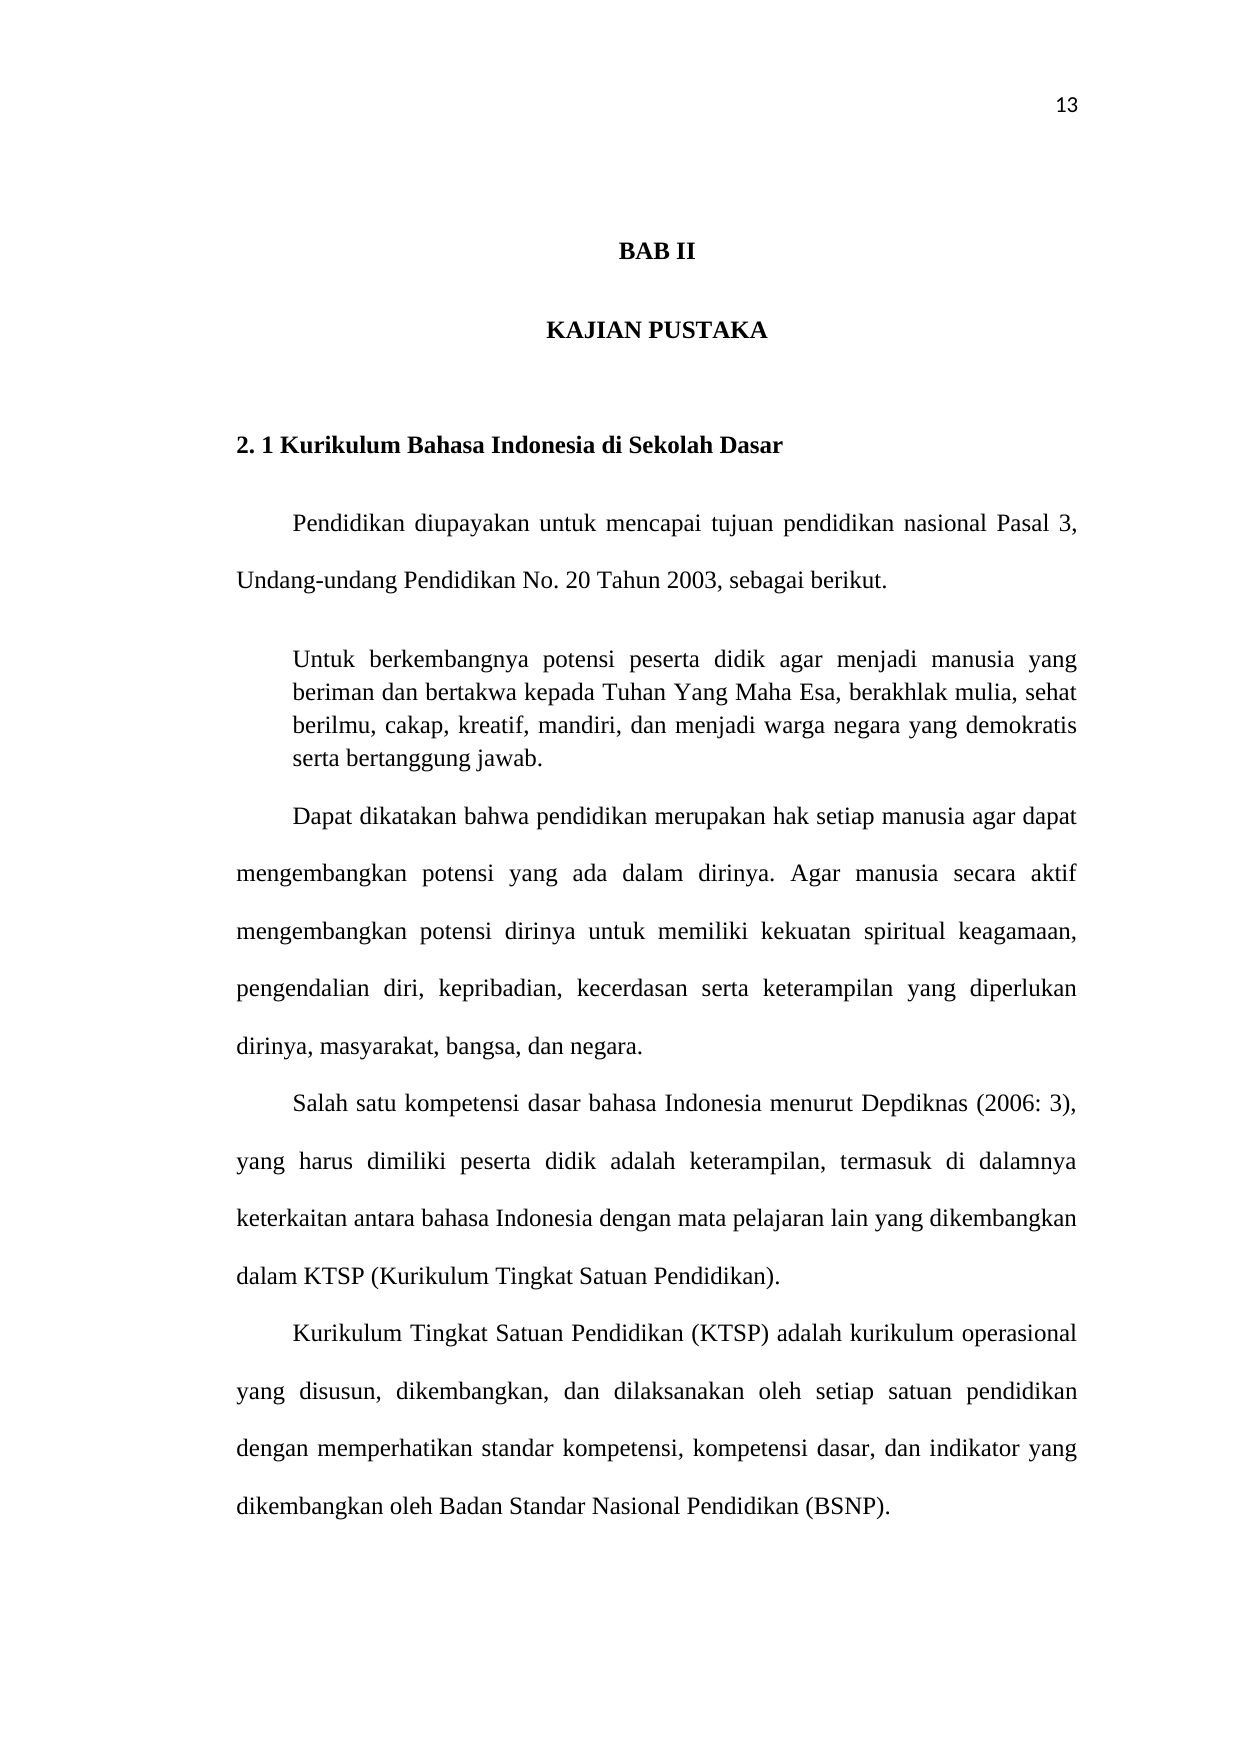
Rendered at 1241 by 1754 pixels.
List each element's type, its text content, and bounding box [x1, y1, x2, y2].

text Kurikulum Tingkat Satuan Pendidikan (KTSP) adalah kurikulum operasional yang disusun, dikembangkan, dan dilaksanakan oleh setiap satuan pendidikan dengan memperhatikan standar kompetensi, kompetensi dasar, dan indikator yang dikembangkan oleh Badan Standar Nasional Pendidikan (BSNP). [236, 1318, 1078, 1520]
text KAJIAN PUSTAKA [236, 315, 1078, 343]
text BAB II [236, 236, 1078, 265]
text 2. 1 Kurikulum Bahasa Indonesia di Sekolah Dasar [236, 430, 1078, 458]
text Pendidikan diupayakan untuk mencapai tujuan pendidikan nasional Pasal 3, Undang-undang Pendidikan No. 20 Tahun 2003, sebagai berikut. [236, 508, 1078, 594]
text Dapat dikatakan bahwa pendidikan merupakan hak setiap manusia agar dapat mengembangkan potensi yang ada dalam dirinya. Agar manusia secara aktif mengembangkan potensi dirinya untuk memiliki kekuatan spiritual keagamaan, pengendalian diri, kepribadian, kecerdasan serta keterampilan yang diperlukan dirinya, masyarakat, bangsa, dan negara. [236, 801, 1078, 1060]
text Untuk berkembangnya potensi peserta didik agar menjadi manusia yang beriman dan bertakwa kepada Tuhan Yang Maha Esa, berakhlak mulia, sehat berilmu, cakap, kreatif, mandiri, dan menjadi warga negara yang demokratis serta bertanggung jawab. [292, 644, 1078, 772]
text Salah satu kompetensi dasar bahasa Indonesia menurut Depdiknas (2006: 3), yang harus dimiliki peserta didik adalah keterampilan, termasuk di dalamnya keterkaitan antara bahasa Indonesia dengan mata pelajaran lain yang dikembangkan dalam KTSP (Kurikulum Tingkat Satuan Pendidikan). [236, 1088, 1078, 1290]
